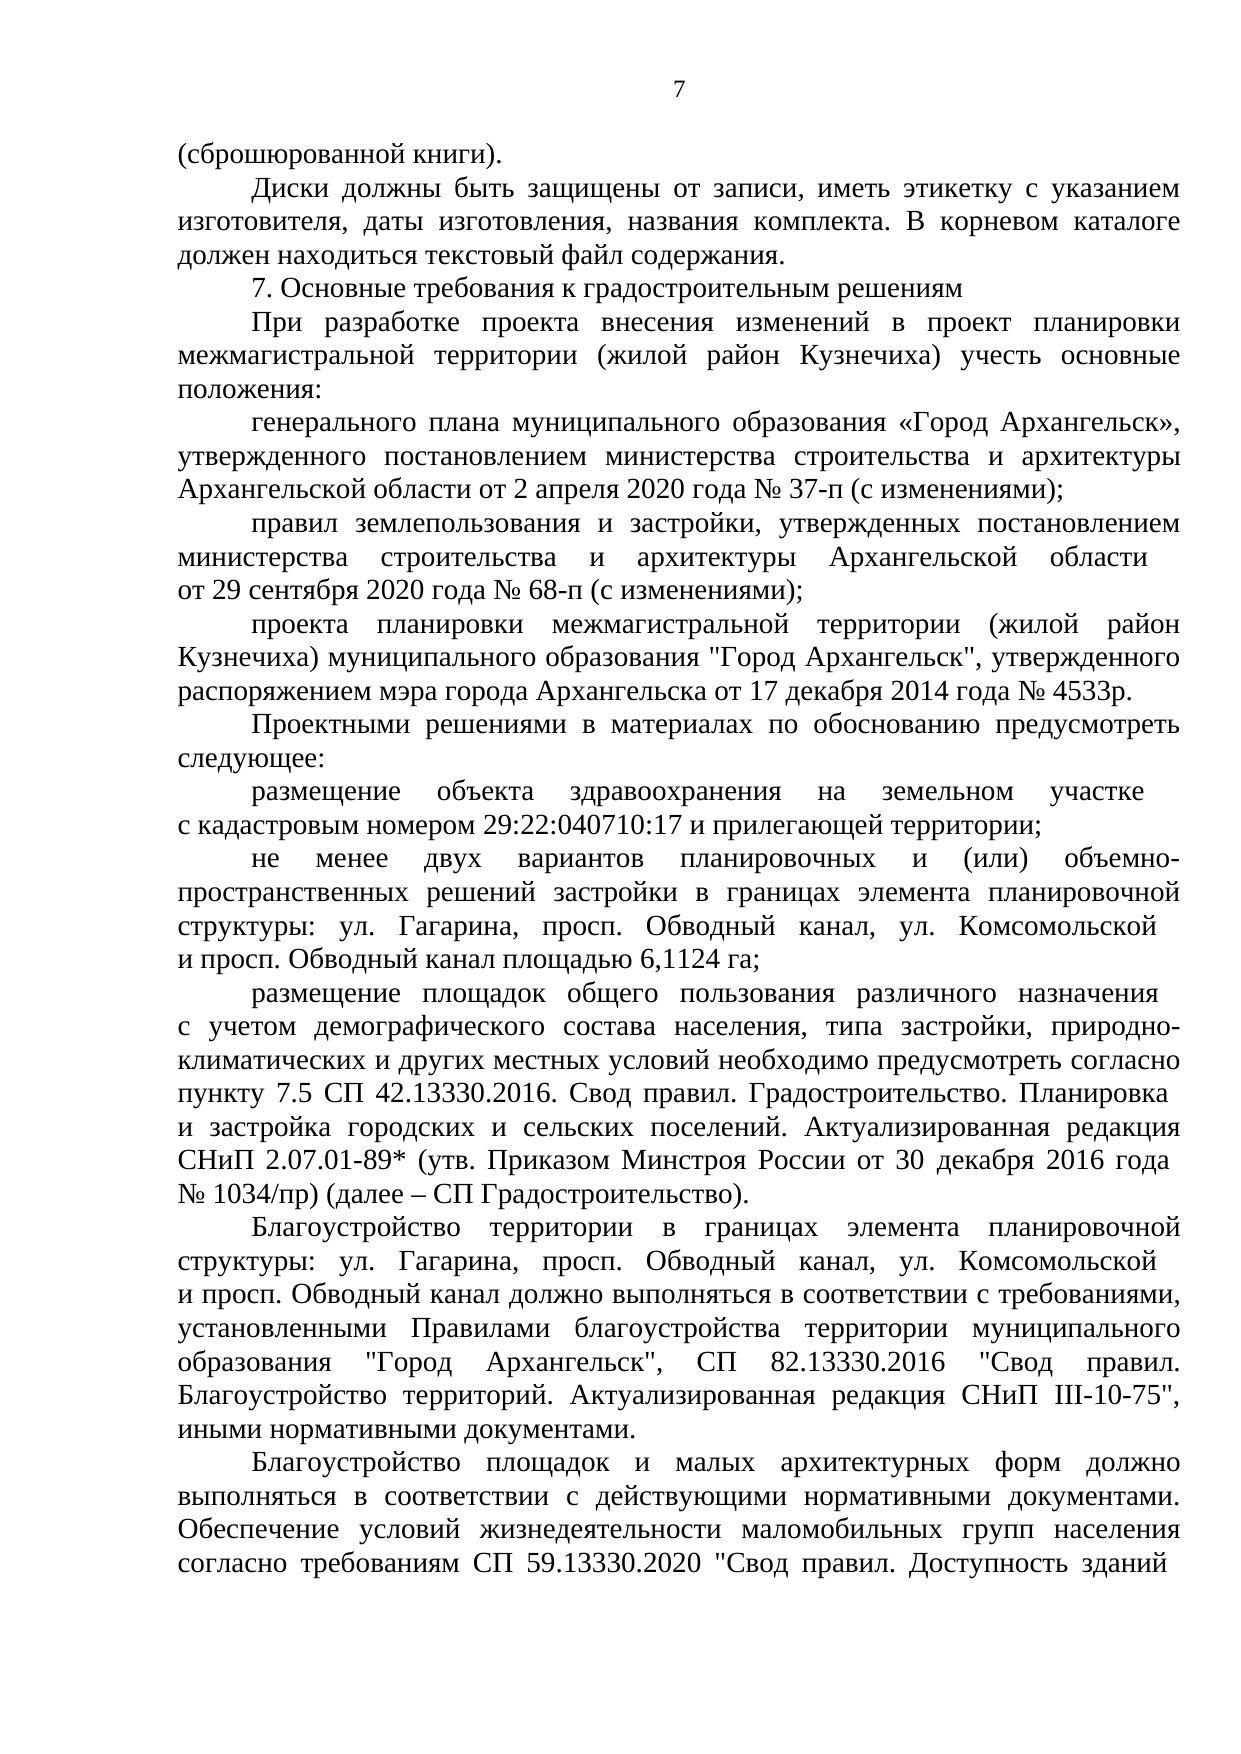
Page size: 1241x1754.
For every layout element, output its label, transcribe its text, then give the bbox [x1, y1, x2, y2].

text Проектными решениями в материалах по обоснованию предусмотреть следующее: [177, 706, 1181, 773]
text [177, 1444, 1181, 1578]
text проекта планировки межмагистральной территории (жилой район Кузнечиха) муниципального образования "Город Архангельск", утвержденного распоряжением мэра города Архангельска от 17 декабря 2014 года № 4533р. [177, 606, 1181, 706]
text генерального плана муниципального образования «Город Архангельск», утвержденного постановлением министерства строительства и архитектуры Архангельской области от 2 апреля 2020 года № 37-п (с изменениями); [177, 404, 1181, 505]
text 7. Основные требования к градостроительным решениям [177, 270, 1181, 304]
text При разработке проекта внесения изменений в проект планировки межмагистральной территории (жилой район Кузнечиха) учесть основные положения: [177, 304, 1181, 404]
text Диски должны быть защищены от записи, иметь этикетку с указанием изготовителя, даты изготовления, названия комплекта. В корневом каталоге должен находиться текстовый файл содержания. [177, 170, 1181, 270]
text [177, 136, 1181, 170]
text размещение площадок общего пользования различного назначения с учетом демографического состава населения, типа застройки, природно-климатических и других местных условий необходимо предусмотреть согласно пункту 7.5 СП 42.13330.2016. Свод правил. Градостроительство. Планировка и застройка городских и сельских поселений. Актуализированная редакция СНиП 2.07.01-89* (утв. Приказом Минстроя России от 30 декабря 2016 года № 1034/пр) (далее – СП Градостроительство). [177, 975, 1181, 1209]
text не менее двух вариантов планировочных и (или) объемно-пространственных решений застройки в границах элемента планировочной структуры: ул. Гагарина, просп. Обводный канал, ул. Комсомольской и просп. Обводный канал площадью 6,1124 га; [177, 841, 1181, 975]
text правил землепользования и застройки, утвержденных постановлением министерства строительства и архитектуры Архангельской области от 29 сентября 2020 года № 68-п (с изменениями); [177, 505, 1181, 606]
text размещение объекта здравоохранения на земельном участке с кадастровым номером 29:22:040710:17 и прилегающей территории; [177, 773, 1181, 841]
text Благоустройство территории в границах элемента планировочной структуры: ул. Гагарина, просп. Обводный канал, ул. Комсомольской и просп. Обводный канал должно выполняться в соответствии с требованиями, установленными Правилами благоустройства территории муниципального образования "Город Архангельск", СП 82.13330.2016 "Свод правил. Благоустройство территорий. Актуализированная редакция СНиП III-10-75", иными нормативными документами. [177, 1209, 1181, 1444]
